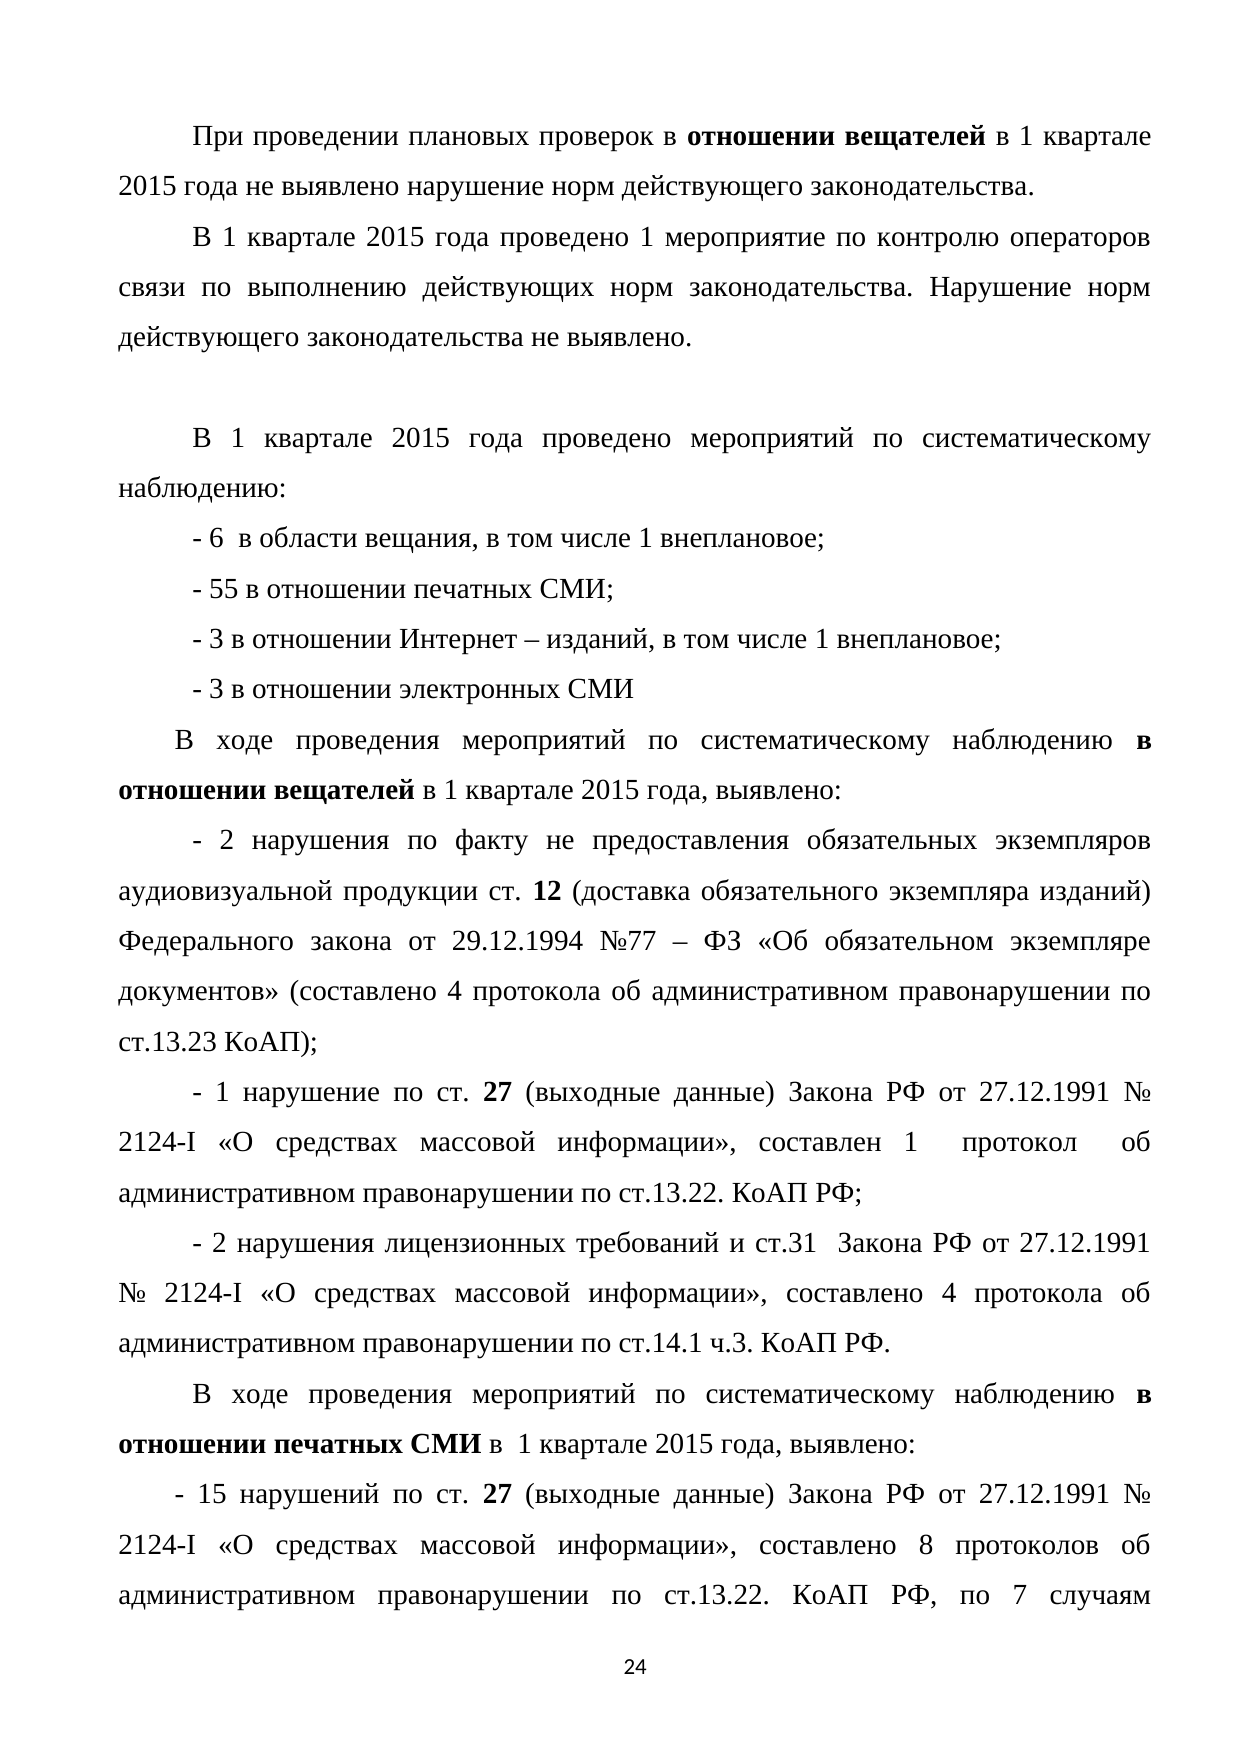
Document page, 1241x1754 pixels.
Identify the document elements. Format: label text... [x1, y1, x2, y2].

text В 1 квартале 2015 года проведено 1 мероприятие по контролю операторов связи по выполнению действующих норм законодательства. Нарушение норм действующего законодательства не выявлено. [118, 219, 1152, 353]
text - 2 нарушения по факту не предоставления обязательных экземпляров аудиовизуальной продукции ст. 12 (доставка обязательного экземпляра изданий) Федерального закона от 29.12.1994 №77 – ФЗ «Об обязательном экземпляре документов» (составлено 4 протокола об административном правонарушении по ст.13.23 КоАП); [118, 822, 1152, 1057]
text В ходе проведения мероприятий по систематическому наблюдению в отношении печатных СМИ в 1 квартале 2015 года, выявлено: [118, 1376, 1152, 1460]
text - 2 нарушения лицензионных требований и ст.31 Закона РФ от 27.12.1991 № 2124-I «О средствах массовой информации», составлено 4 протокола об административном правонарушении по ст.14.1 ч.3. КоАП РФ. [118, 1225, 1152, 1359]
text В 1 квартале 2015 года проведено мероприятий по систематическому наблюдению: [118, 420, 1152, 504]
text - 1 нарушение по ст. 27 (выходные данные) Закона РФ от 27.12.1991 № 2124-I «О средствах массовой информации», составлен 1 протокол об административном правонарушении по ст.13.22. КоАП РФ; [118, 1074, 1152, 1208]
text - 6 в области вещания, в том числе 1 внеплановое; [118, 521, 1152, 554]
text При проведении плановых проверок в отношении вещателей в 1 квартале 2015 года не выявлено нарушение норм действующего законодательства. [118, 118, 1152, 202]
text - 55 в отношении печатных СМИ; [118, 571, 1152, 604]
text В ходе проведения мероприятий по систематическому наблюдению в отношении вещателей в 1 квартале 2015 года, выявлено: [118, 722, 1152, 806]
text - 3 в отношении электронных СМИ [118, 672, 1152, 705]
text - 3 в отношении Интернет – изданий, в том числе 1 внеплановое; [118, 621, 1152, 655]
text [118, 1477, 1152, 1611]
